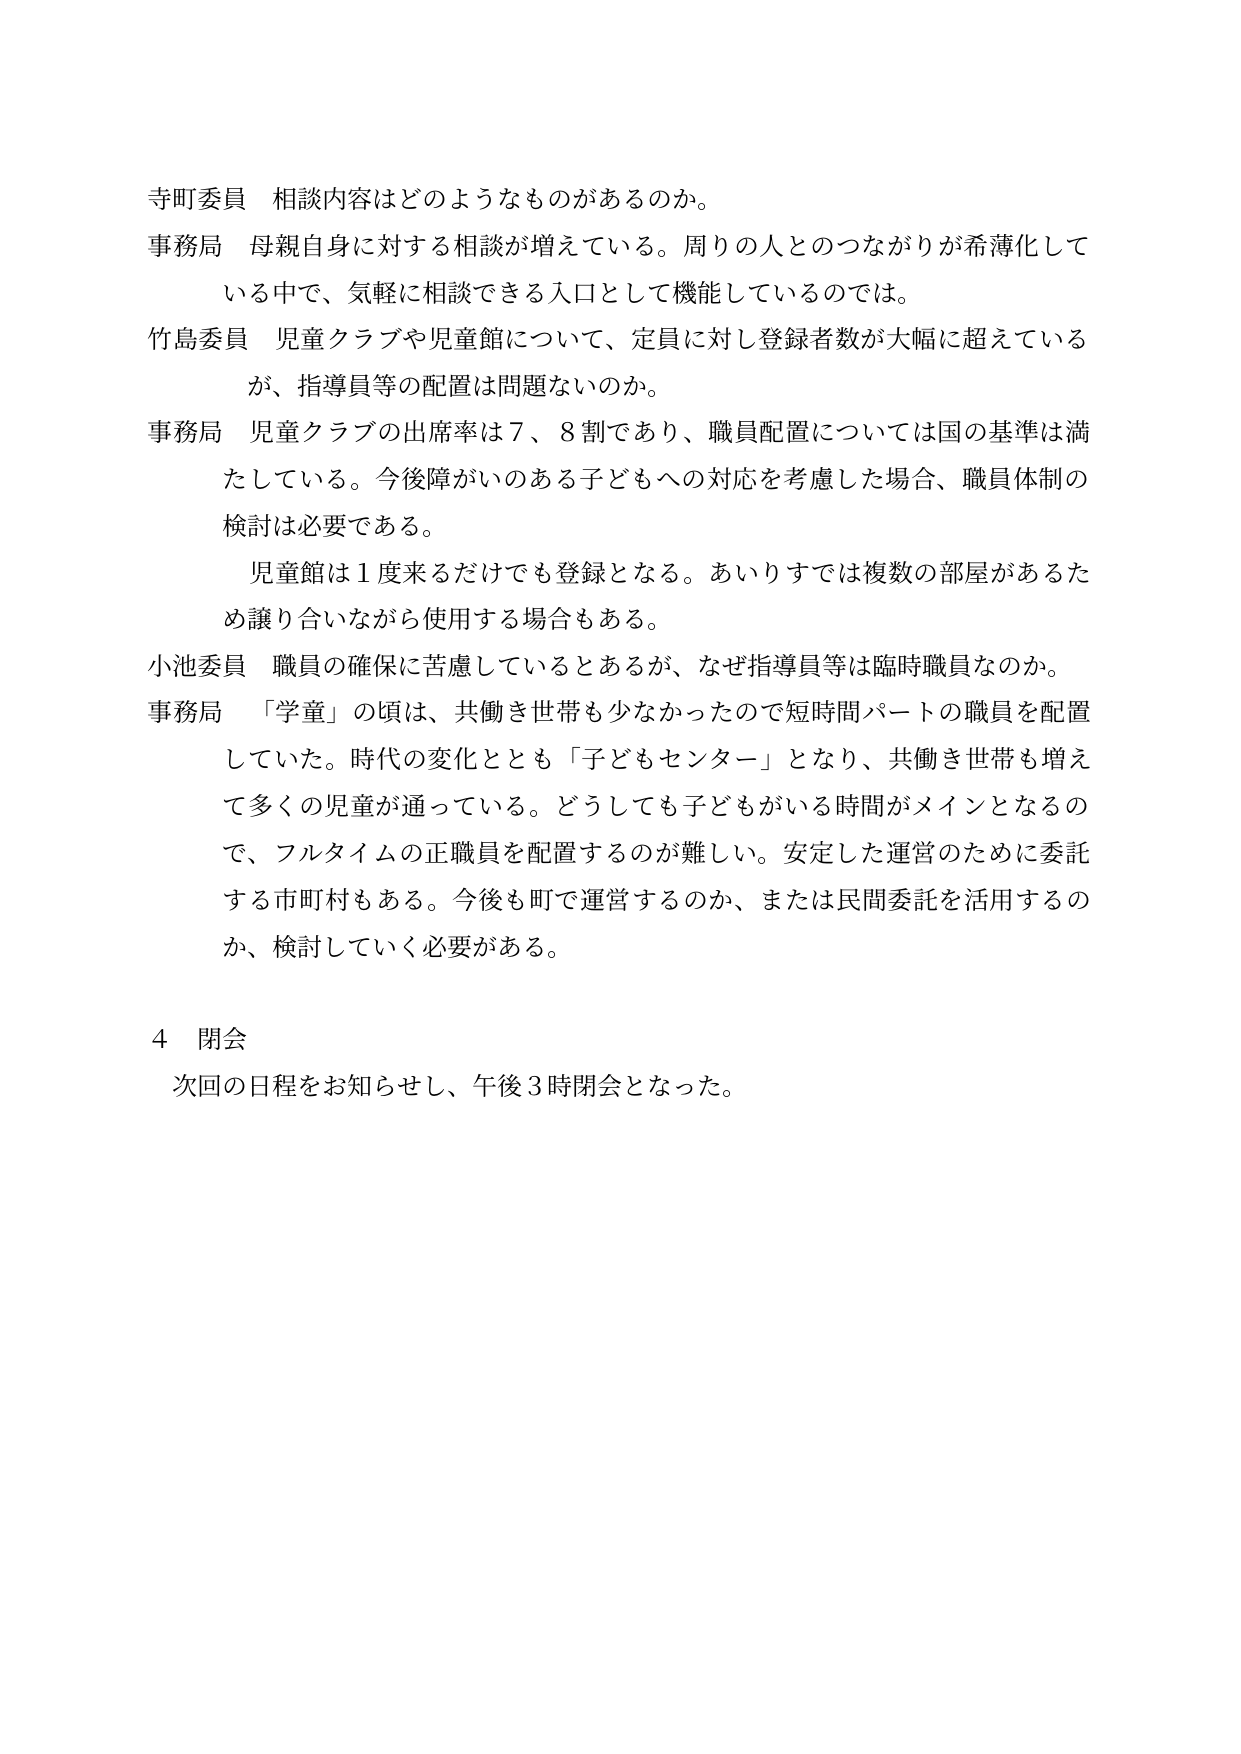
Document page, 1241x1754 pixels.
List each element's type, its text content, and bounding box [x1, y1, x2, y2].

text 事務局 「学童」の頃は、共働き世帯も少なかったので短時間パートの職員を配置していた。時代の変化ととも「子どもセンター」となり、共働き世帯も増えて多くの児童が通っている。どうしても子どもがいる時間がメインとなるので、フルタイムの正職員を配置するのが難しい。安定した運営のために委託する市町村もある。今後も町で運営するのか、または民間委託を活用するのか、検討していく必要がある。 [148, 692, 1092, 964]
text 竹島委員 児童クラブや児童館について、定員に対し登録者数が大幅に超えているが、指導員等の配置は問題ないのか。 [148, 319, 1092, 403]
text 寺町委員 相談内容はどのようなものがあるのか。 [148, 179, 1092, 217]
text 児童館は１度来るだけでも登録となる。あいりすでは複数の部屋があるため譲り合いながら使用する場合もある。 [148, 552, 1092, 637]
text 事務局 児童クラブの出席率は７、８割であり、職員配置については国の基準は満たしている。今後障がいのある子どもへの対応を考慮した場合、職員体制の検討は必要である。 [148, 412, 1092, 543]
text 次回の日程をお知らせし、午後３時閉会となった。 [148, 1066, 1092, 1103]
text 小池委員 職員の確保に苦慮しているとあるが、なぜ指導員等は臨時職員なのか。 [148, 646, 1092, 683]
text 事務局 母親自身に対する相談が増えている。周りの人とのつながりが希薄化している中で、気軽に相談できる入口として機能しているのでは。 [148, 226, 1092, 310]
text ４ 閉会 [148, 1019, 1092, 1057]
